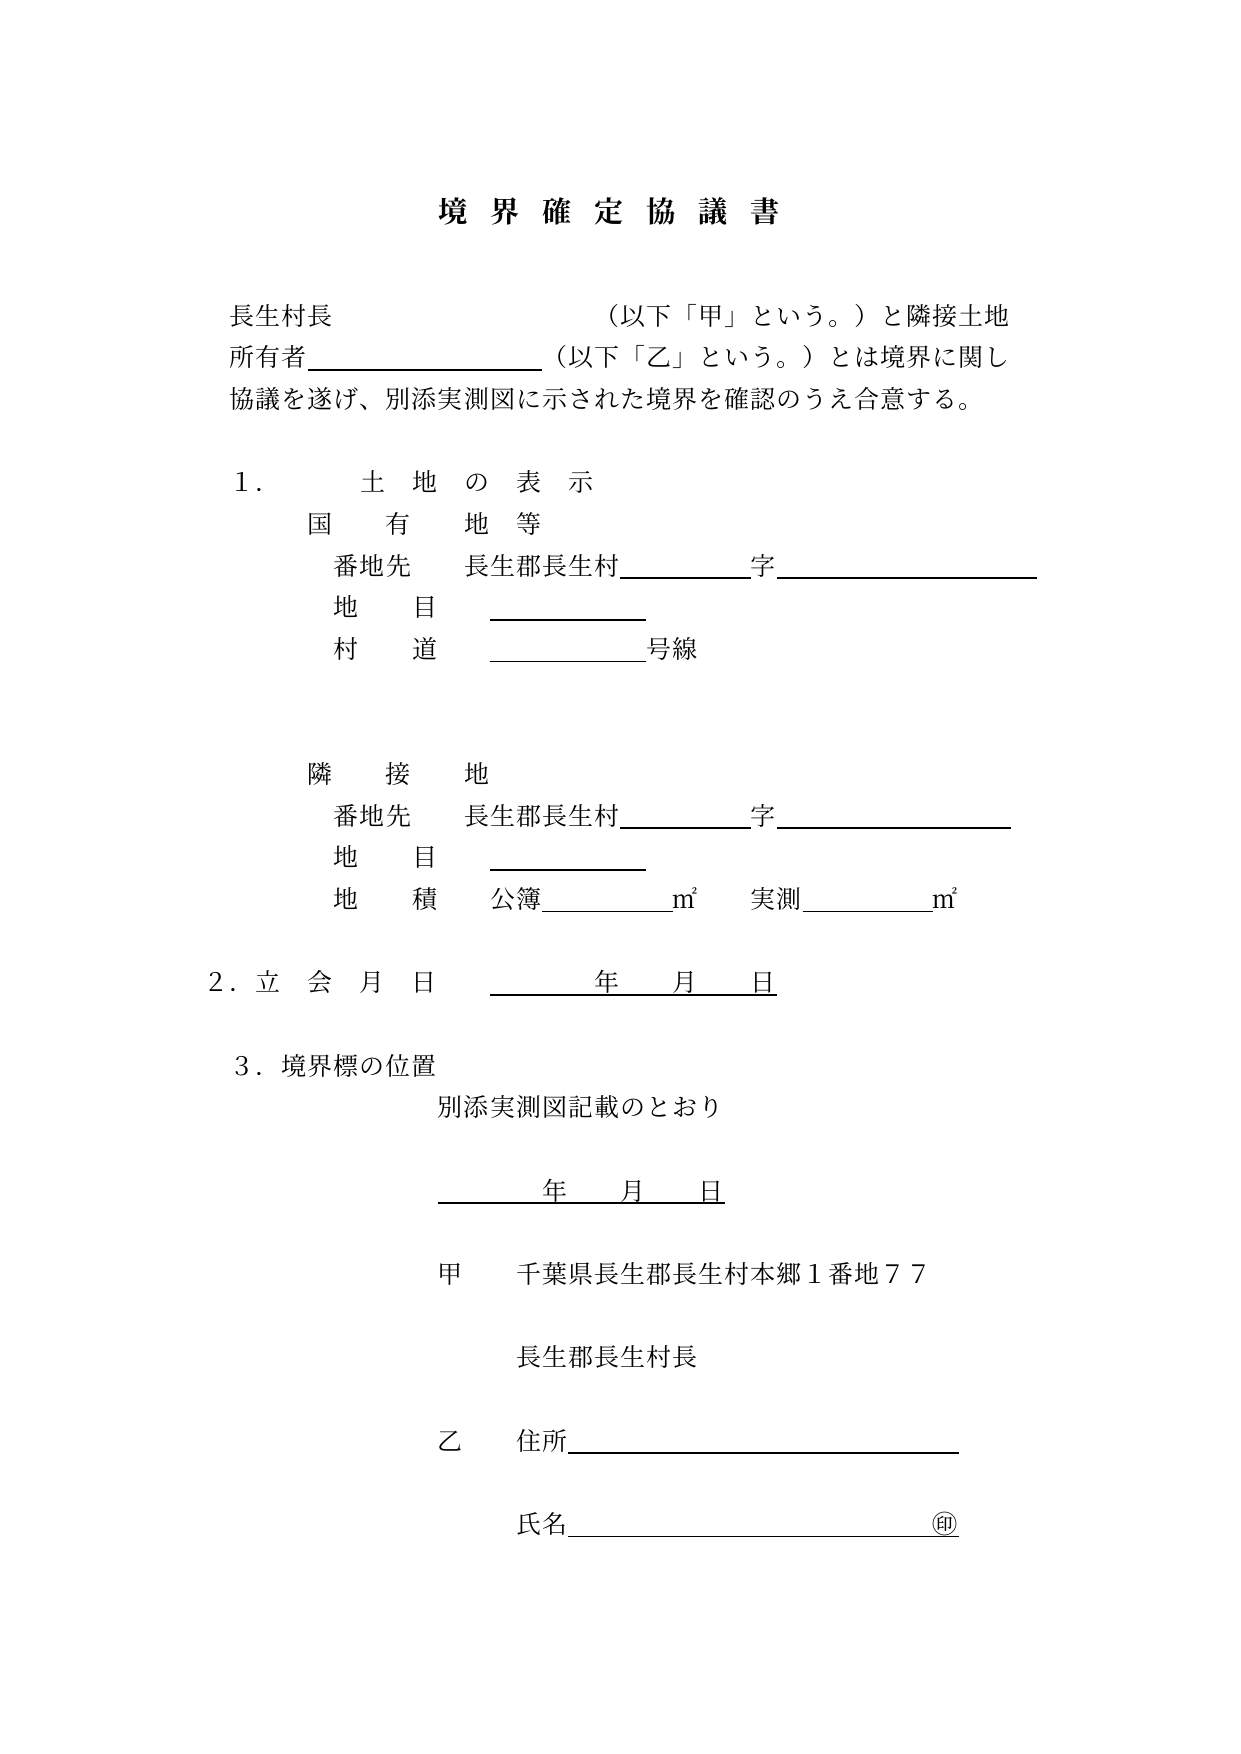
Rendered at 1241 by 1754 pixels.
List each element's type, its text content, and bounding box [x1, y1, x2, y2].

text 隣 接 地 [177, 752, 1063, 794]
text 地 積 公簿 ㎡ 実測 ㎡ [282, 877, 1063, 919]
text 別添実測図記載のとおり [177, 1085, 1063, 1127]
text ３．境界標の位置 [207, 1044, 1063, 1085]
text 甲 [177, 1252, 1063, 1294]
text 国 有 地 等 [177, 502, 1063, 544]
text 地 目 [282, 585, 1063, 627]
text 乙 住所 [177, 1419, 1063, 1460]
text 氏名 ㊞ [177, 1502, 1063, 1544]
list 土 地 の 表 示 [207, 460, 1063, 502]
text 所有者 （以下「乙」という。）とは境界に関し [177, 335, 1063, 377]
text 長 （以下「甲」という。）と隣接土地 [177, 294, 1063, 335]
text 年 月 日 [177, 1169, 1063, 1210]
text 地 目 [282, 835, 1063, 877]
text 番地先 字 [282, 544, 1063, 585]
text 長 [177, 1335, 1063, 1377]
text ２．立 会 月 日 年 月 日 [177, 960, 1063, 1002]
text 協議を遂げ、別添実測図に示された境界を確認のうえ合意する。 [177, 377, 1063, 419]
text 村 道 号線 [282, 627, 1063, 669]
text 境界確定協議書 [177, 169, 1063, 252]
text 番地先 字 [282, 794, 1063, 835]
